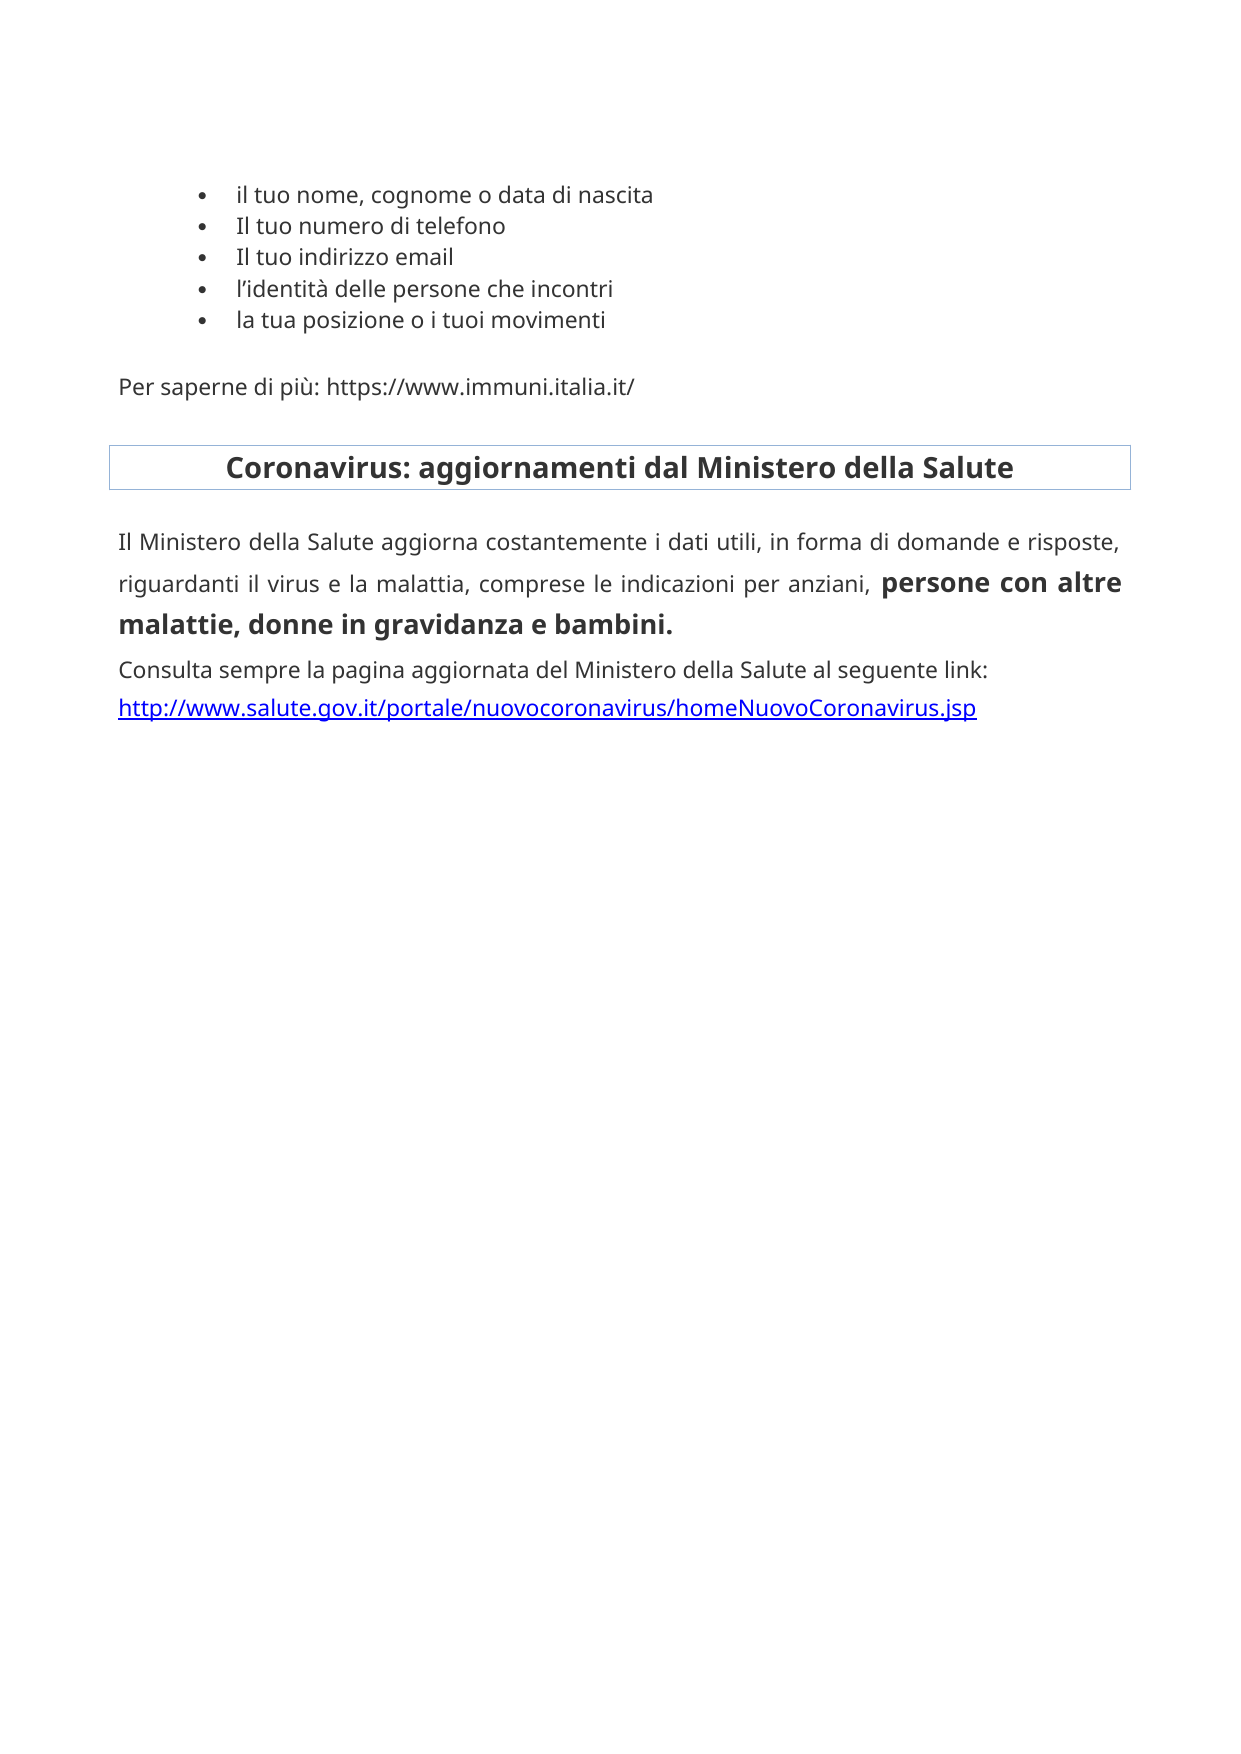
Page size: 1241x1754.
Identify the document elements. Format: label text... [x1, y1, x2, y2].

text http://www.salute.gov.it/portale/nuovocoronavirus/homeNuovoCoronavirus.jsp [118, 685, 1097, 723]
list la tua posizione o i tuoi movimenti [199, 304, 1122, 335]
subtitle Per saperne di più: https://www.immuni.italia.it/ [118, 371, 1122, 402]
list Il tuo indirizzo email [199, 241, 1122, 273]
list Il tuo numero di telefono [199, 210, 1122, 241]
text Consulta sempre la pagina aggiornata del Ministero della Salute al seguente link: [118, 648, 1097, 685]
list l’identità delle persone che incontri [199, 273, 1122, 304]
subtitle Il Ministero della Salute aggiorna costantemente i dati utili, in forma di domande e risposte, riguardanti il virus e la malattia, comprese le indicazioni per anziani, persone con altre malattie, donne in gravidanza e bambini. [118, 526, 1122, 642]
text Coronavirus: aggiornamenti dal Ministero della Salute [110, 446, 1130, 489]
list il tuo nome, cognome o data di nascita [199, 179, 1122, 210]
